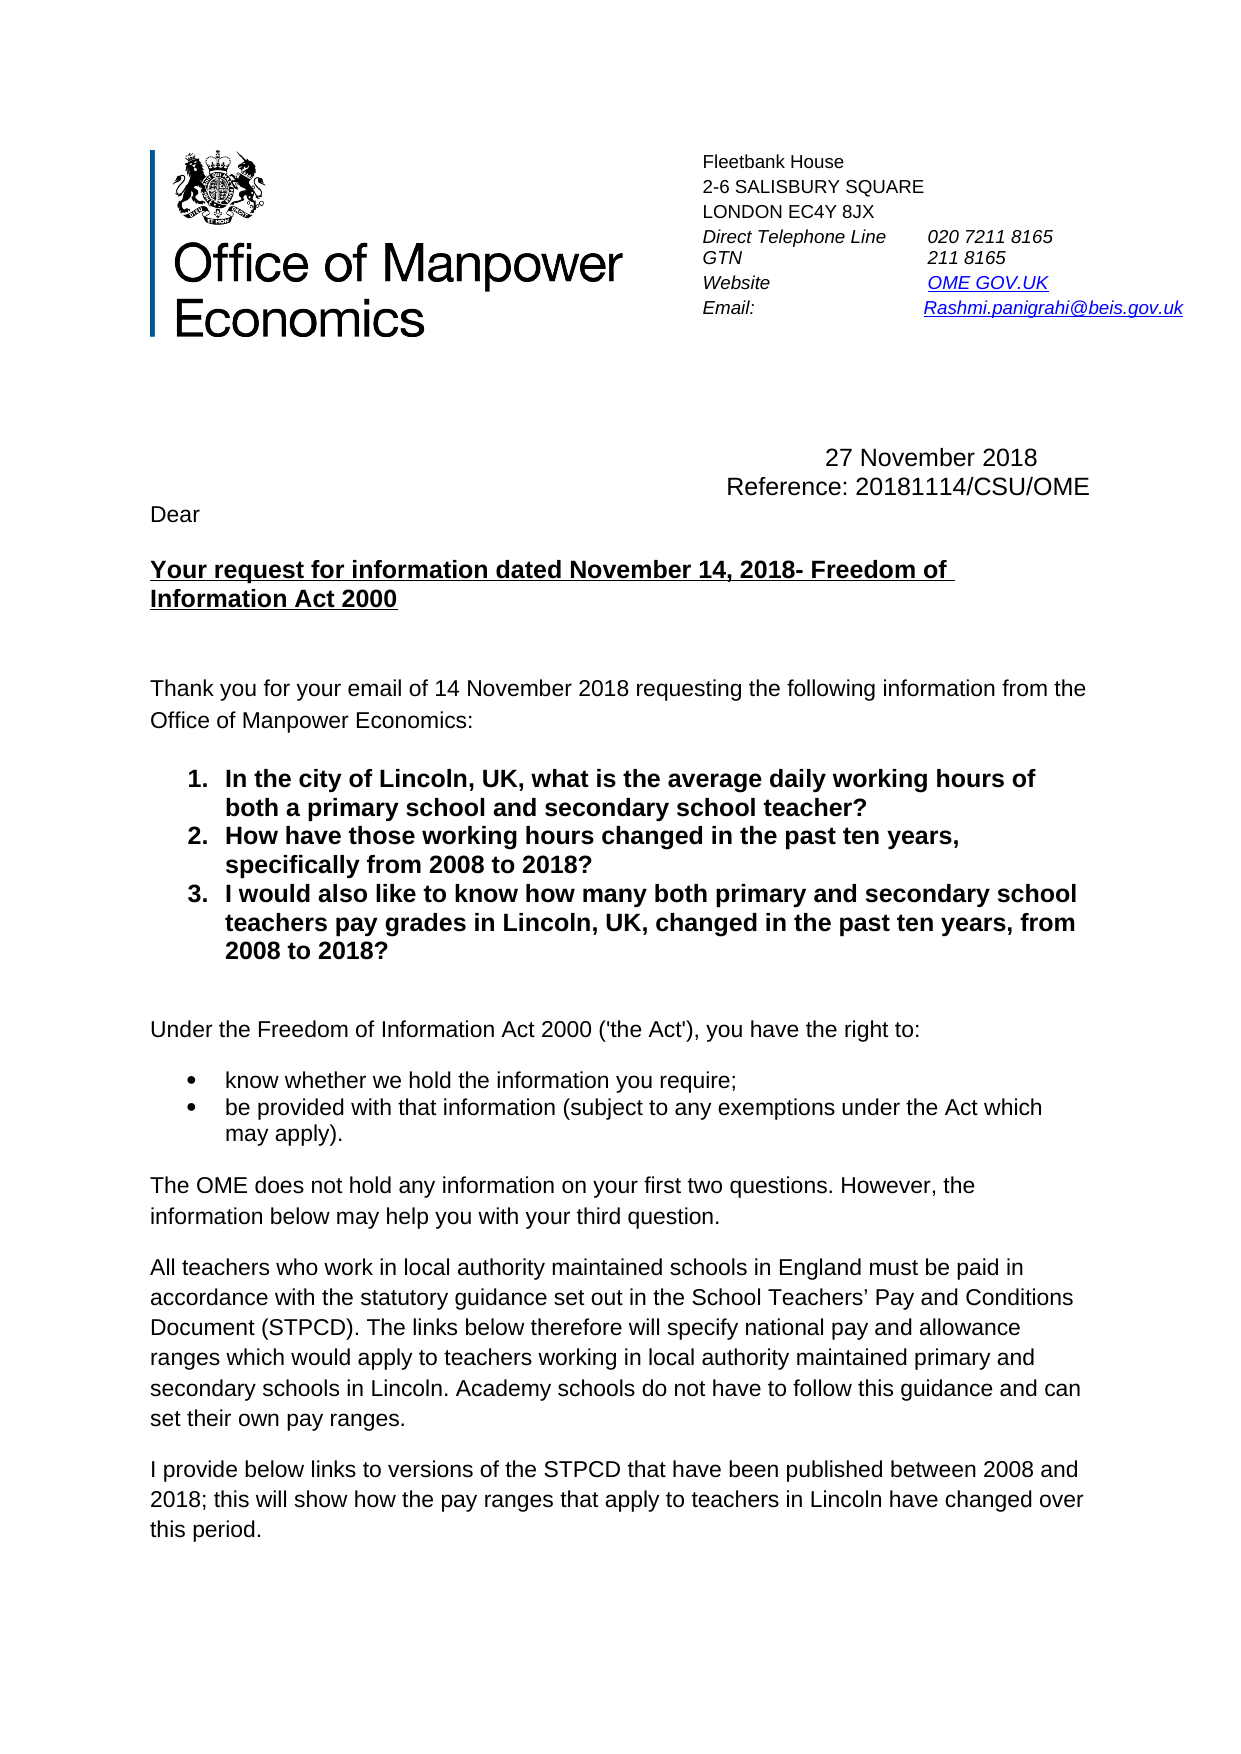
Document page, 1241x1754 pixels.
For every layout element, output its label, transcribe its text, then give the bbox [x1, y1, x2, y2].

text Your request for information dated November 14, 2018- Freedom of Information Act 2000 [150, 555, 1090, 612]
list How have those working hours changed in the past ten years, specifically from 2008 to 2018? [187, 821, 1090, 879]
picture [150, 150, 623, 337]
list be provided with that information (subject to any exemptions under the Act which may apply). [187, 1093, 1090, 1146]
text I provide below links to versions of the STPCD that have been published between 2008 and 2018; this will show how the pay ranges that apply to teachers in Lincoln have changed over this period. [150, 1456, 1090, 1543]
list I would also like to know how many both primary and secondary school teachers pay grades in Lincoln, UK, changed in the past ten years, from 2008 to 2018? [187, 879, 1090, 965]
text The OME does not hold any information on your first two questions. However, the information below may help you with your third question. [150, 1172, 1090, 1229]
text Thank you for your email of 14 November 2018 requesting the following information from the Office of Manpower Economics: [150, 675, 1090, 734]
text Reference: 20181114/CSU/OME [150, 472, 1090, 501]
list In the city of Lincoln, UK, what is the average daily working hours of both a primary school and secondary school teacher? [187, 764, 1090, 821]
text 27 November 2018 [150, 443, 1090, 472]
text All teachers who work in local authority maintained schools in England must be paid in accordance with the statutory guidance set out in the School Teachers’ Pay and Conditions Document (STPCD). The links below therefore will specify national pay and allowance ranges which would apply to teachers working in local authority maintained primary and secondary schools in Lincoln. Academy schools do not have to follow this guidance and can set their own pay ranges. [150, 1254, 1090, 1431]
text Dear [150, 501, 1090, 527]
text Under the Freedom of Information Act 2000 ('the Act'), you have the right to: [150, 1016, 1090, 1042]
list know whether we hold the information you require; [187, 1067, 1090, 1093]
